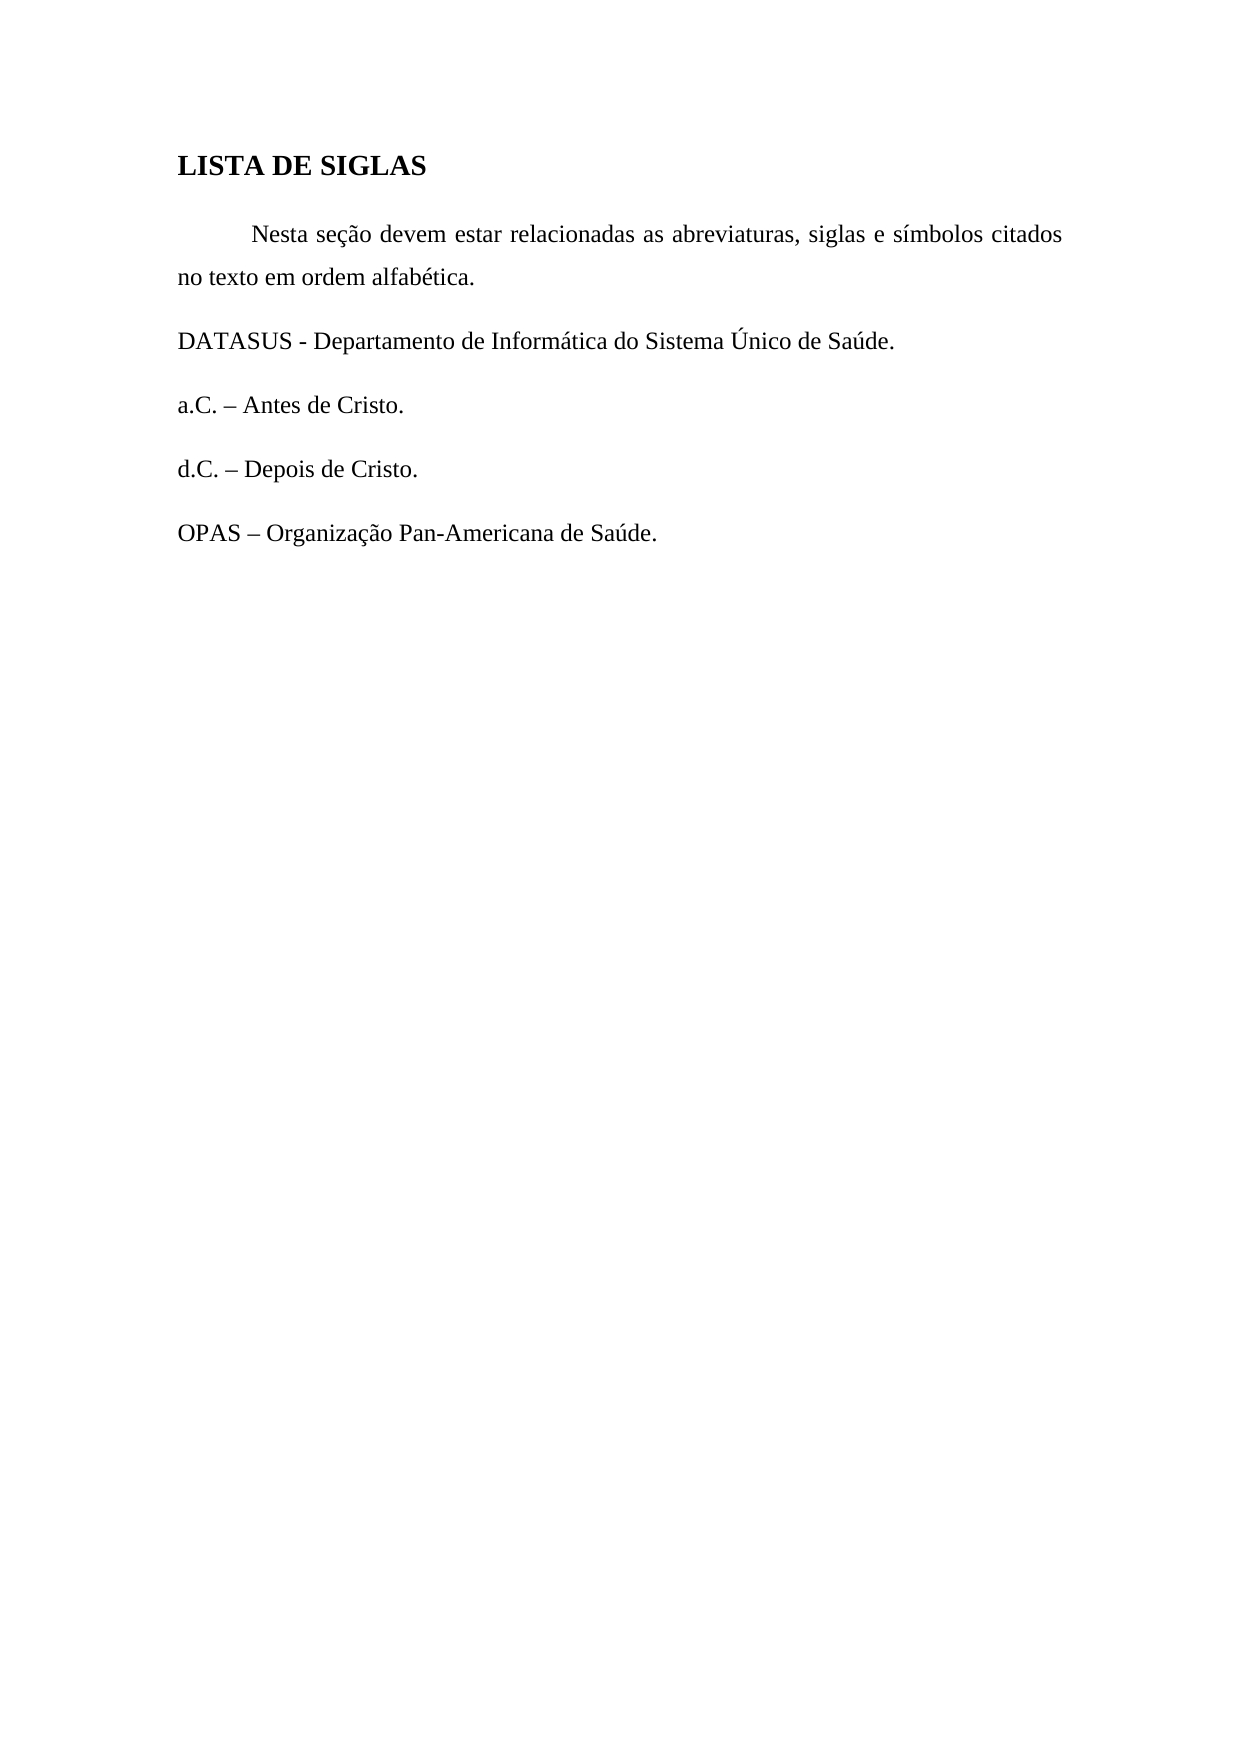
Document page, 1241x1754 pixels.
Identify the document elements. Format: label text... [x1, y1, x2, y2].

text DATASUS - Departamento de Informática do Sistema Único de Saúde. [177, 326, 1063, 354]
text a.C. – Antes de Cristo. [177, 390, 1063, 418]
text LISTA DE SIGLAS [177, 148, 1063, 181]
text Nesta seção devem estar relacionadas as abreviaturas, siglas e símbolos citados no texto em ordem alfabética. [177, 219, 1063, 291]
text d.C. – Depois de Cristo. [177, 454, 1063, 482]
text OPAS – Organização Pan-Americana de Saúde. [177, 518, 1063, 546]
